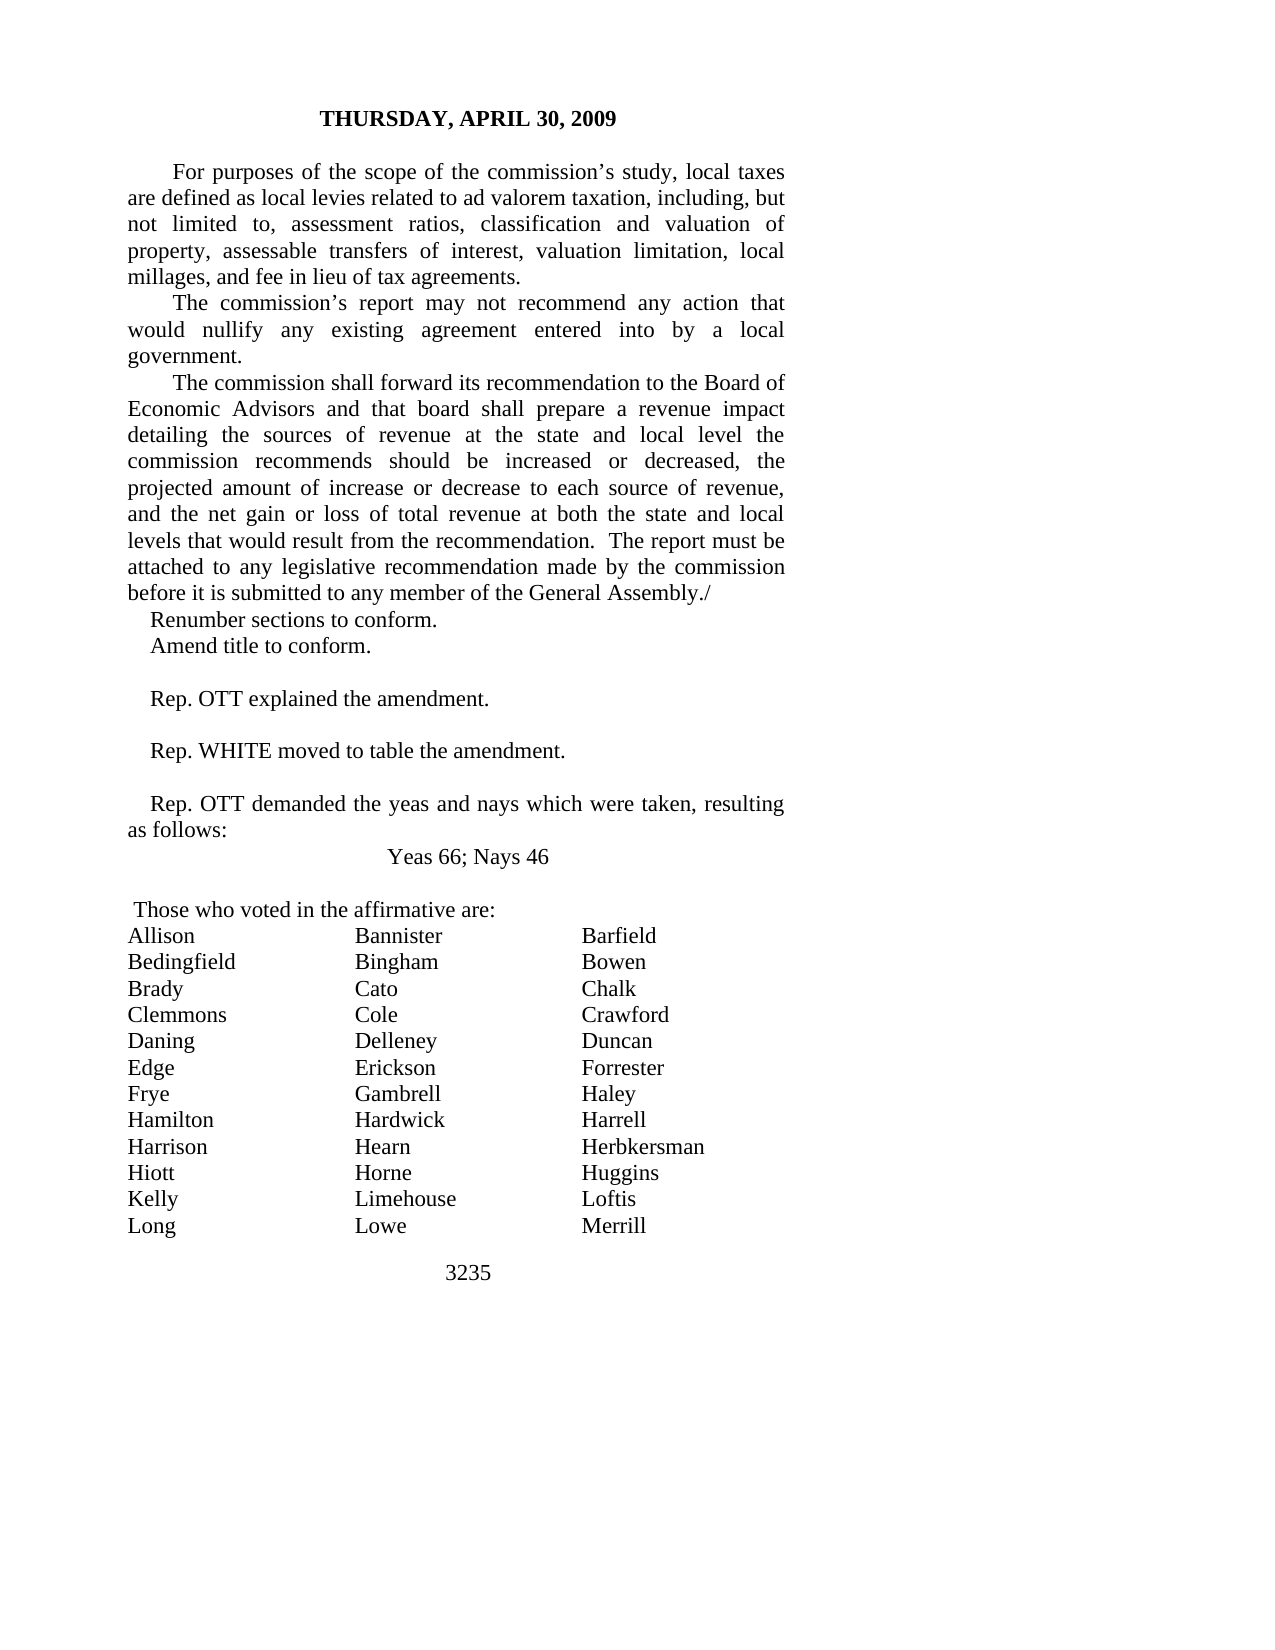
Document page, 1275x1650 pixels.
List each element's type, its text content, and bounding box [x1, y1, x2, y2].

table_cell Kelly [116, 1186, 343, 1212]
table_cell Brady [116, 975, 343, 1001]
table_header Allison [116, 922, 343, 948]
text The commission’s report may not recommend any action that would nullify any existing agreement entered into by a local government. [127, 289, 786, 368]
table_cell Horne [343, 1159, 570, 1186]
table_cell Crawford [570, 1001, 797, 1027]
table_cell Huggins [570, 1159, 797, 1186]
table_cell Clemmons [116, 1001, 343, 1027]
table_cell Harrison [116, 1133, 343, 1159]
text Those who voted in the affirmative are: [127, 896, 786, 922]
table_cell Loftis [570, 1186, 797, 1212]
table_cell Delleney [343, 1028, 570, 1054]
table_cell Frye [116, 1080, 343, 1106]
table_cell Lowe [343, 1212, 570, 1238]
table_cell Harrell [570, 1106, 797, 1133]
text Rep. OTT demanded the yeas and nays which were taken, resulting as follows: [127, 790, 786, 843]
table_cell Edge [116, 1054, 343, 1080]
table_cell Herbkersman [570, 1133, 797, 1159]
table_cell Hiott [116, 1159, 343, 1186]
table_cell Haley [570, 1080, 797, 1106]
text The commission shall forward its recommendation to the Board of Economic Advisors and that board shall prepare a revenue impact detailing the sources of revenue at the state and local level the commission recommends should be increased or decreased, the projected amount of increase or decrease to each source of revenue, and the net gain or loss of total revenue at both the state and local levels that would result from the recommendation. The report must be attached to any legislative recommendation made by the commission before it is submitted to any member of the General Assembly./ [127, 368, 786, 606]
table_cell Daning [116, 1028, 343, 1054]
text Yeas 66; Nays 46 [127, 843, 786, 869]
table_cell Duncan [570, 1028, 797, 1054]
table_cell Hamilton [116, 1106, 343, 1133]
text Renumber sections to conform. [127, 606, 786, 632]
table_cell Bedingfield [116, 948, 343, 975]
table_cell Long [116, 1212, 343, 1238]
text Rep. WHITE moved to table the amendment. [127, 737, 786, 764]
table_cell Merrill [570, 1212, 797, 1238]
table_cell Forrester [570, 1054, 797, 1080]
table_header Bannister [343, 922, 570, 948]
table_cell Cole [343, 1001, 570, 1027]
table_cell Bowen [570, 948, 797, 975]
table_cell Hardwick [343, 1106, 570, 1133]
table_cell Gambrell [343, 1080, 570, 1106]
table_header Barfield [570, 922, 797, 948]
table_cell Cato [343, 975, 570, 1001]
table_cell Hearn [343, 1133, 570, 1159]
table_cell Chalk [570, 975, 797, 1001]
table_cell Limehouse [343, 1186, 570, 1212]
text Amend title to conform. [127, 632, 786, 658]
table_cell Bingham [343, 948, 570, 975]
table_cell Erickson [343, 1054, 570, 1080]
text Rep. OTT explained the amendment. [127, 685, 786, 711]
text For purposes of the scope of the commission’s study, local taxes are defined as local levies related to ad valorem taxation, including, but not limited to, assessment ratios, classification and valuation of property, assessable transfers of interest, valuation limitation, local millages, and fee in lieu of tax agreements. [127, 158, 786, 289]
